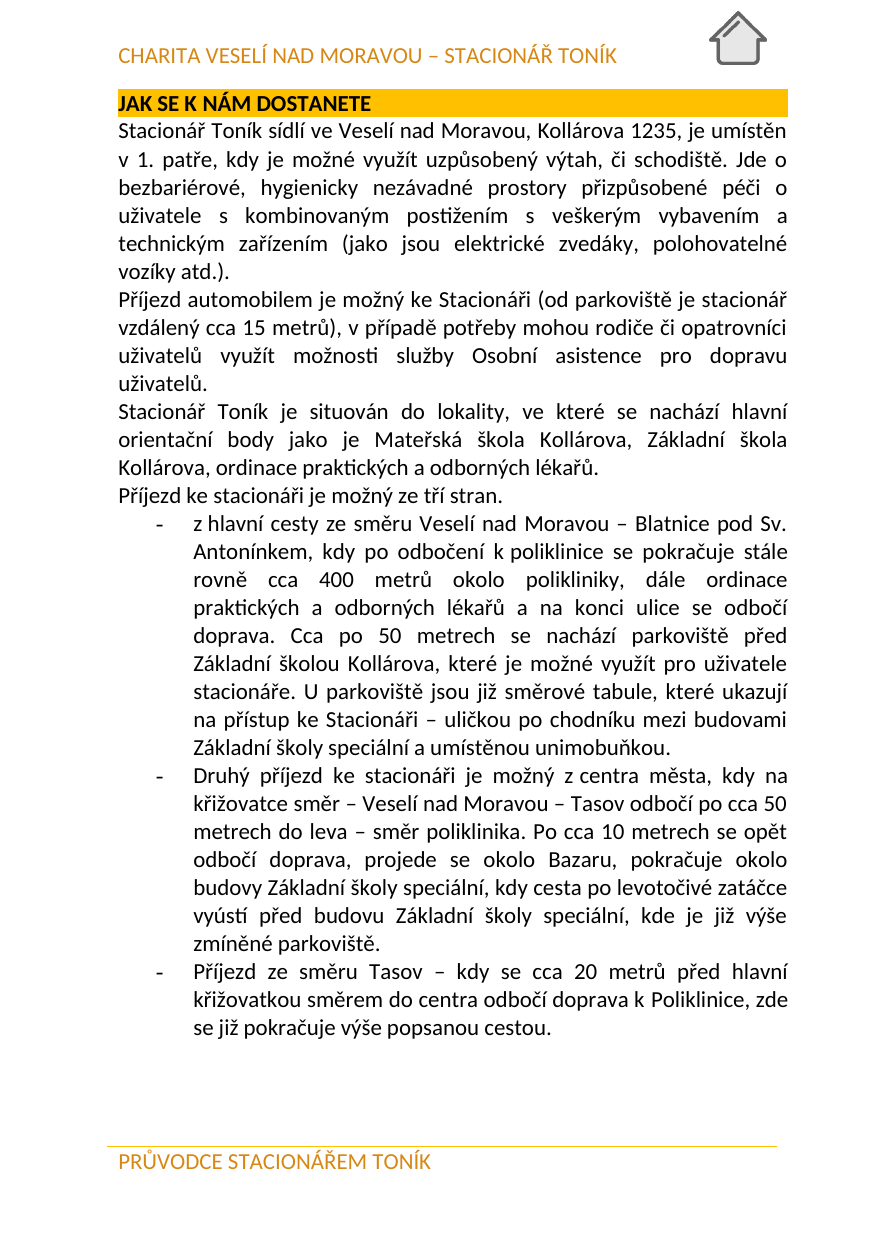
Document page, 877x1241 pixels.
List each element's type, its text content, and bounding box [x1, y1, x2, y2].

list Druhý příjezd ke stacionáři je možný z centra města, kdy na křižovatce směr – Veselí nad Moravou – Tasov odbočí po cca 50 metrech do leva – směr poliklinika. Po cca 10 metrech se opět odbočí doprava, projede se okolo Bazaru, pokračuje okolo budovy Základní školy speciální, kdy cesta po levotočivé zatáčce vyústí před budovu Základní školy speciální, kde je již výše zmíněné parkoviště. [156, 761, 788, 957]
text Příjezd ke stacionáři je možný ze tří stran. [118, 481, 788, 509]
text Stacionář Toník je situován do lokality, ve které se nachází hlavní orientační body jako je Mateřská škola Kollárova, Základní škola Kollárova, ordinace praktických a odborných lékařů. [118, 397, 788, 481]
text Příjezd automobilem je možný ke Stacionáři (od parkoviště je stacionář vzdálený cca 15 metrů), v případě potřeby mohou rodiče či opatrovníci uživatelů využít možnosti služby Osobní asistence pro dopravu uživatelů. [118, 285, 788, 397]
list Příjezd ze směru Tasov – kdy se cca 20 metrů před hlavní křižovatkou směrem do centra odbočí doprava k Poliklinice, zde se již pokračuje výše popsanou cestou. [156, 957, 788, 1041]
list z hlavní cesty ze směru Veselí nad Moravou – Blatnice pod Sv. Antonínkem, kdy po odbočení k poliklinice se pokračuje stále rovně cca 400 metrů okolo polikliniky, dále ordinace praktických a odborných lékařů a na konci ulice se odbočí doprava. Cca po 50 metrech se nachází parkoviště před Základní školou Kollárova, které je možné využít pro uživatele stacionáře. U parkoviště jsou již směrové tabule, které ukazují na přístup ke Stacionáři – uličkou po chodníku mezi budovami Základní školy speciální a umístěnou unimobuňkou. [156, 509, 788, 761]
text Stacionář Toník sídlí ve Veselí nad Moravou, Kollárova 1235, je umístěn v 1. patře, kdy je možné využít uzpůsobený výtah, či schodiště. Jde o bezbariérové, hygienicky nezávadné prostory přizpůsobené péči o uživatele s kombinovaným postižením s veškerým vybavením a technickým zařízením (jako jsou elektrické zvedáky, polohovatelné vozíky atd.). [118, 117, 788, 285]
text JAK SE K NÁM DOSTANETE [118, 89, 788, 117]
